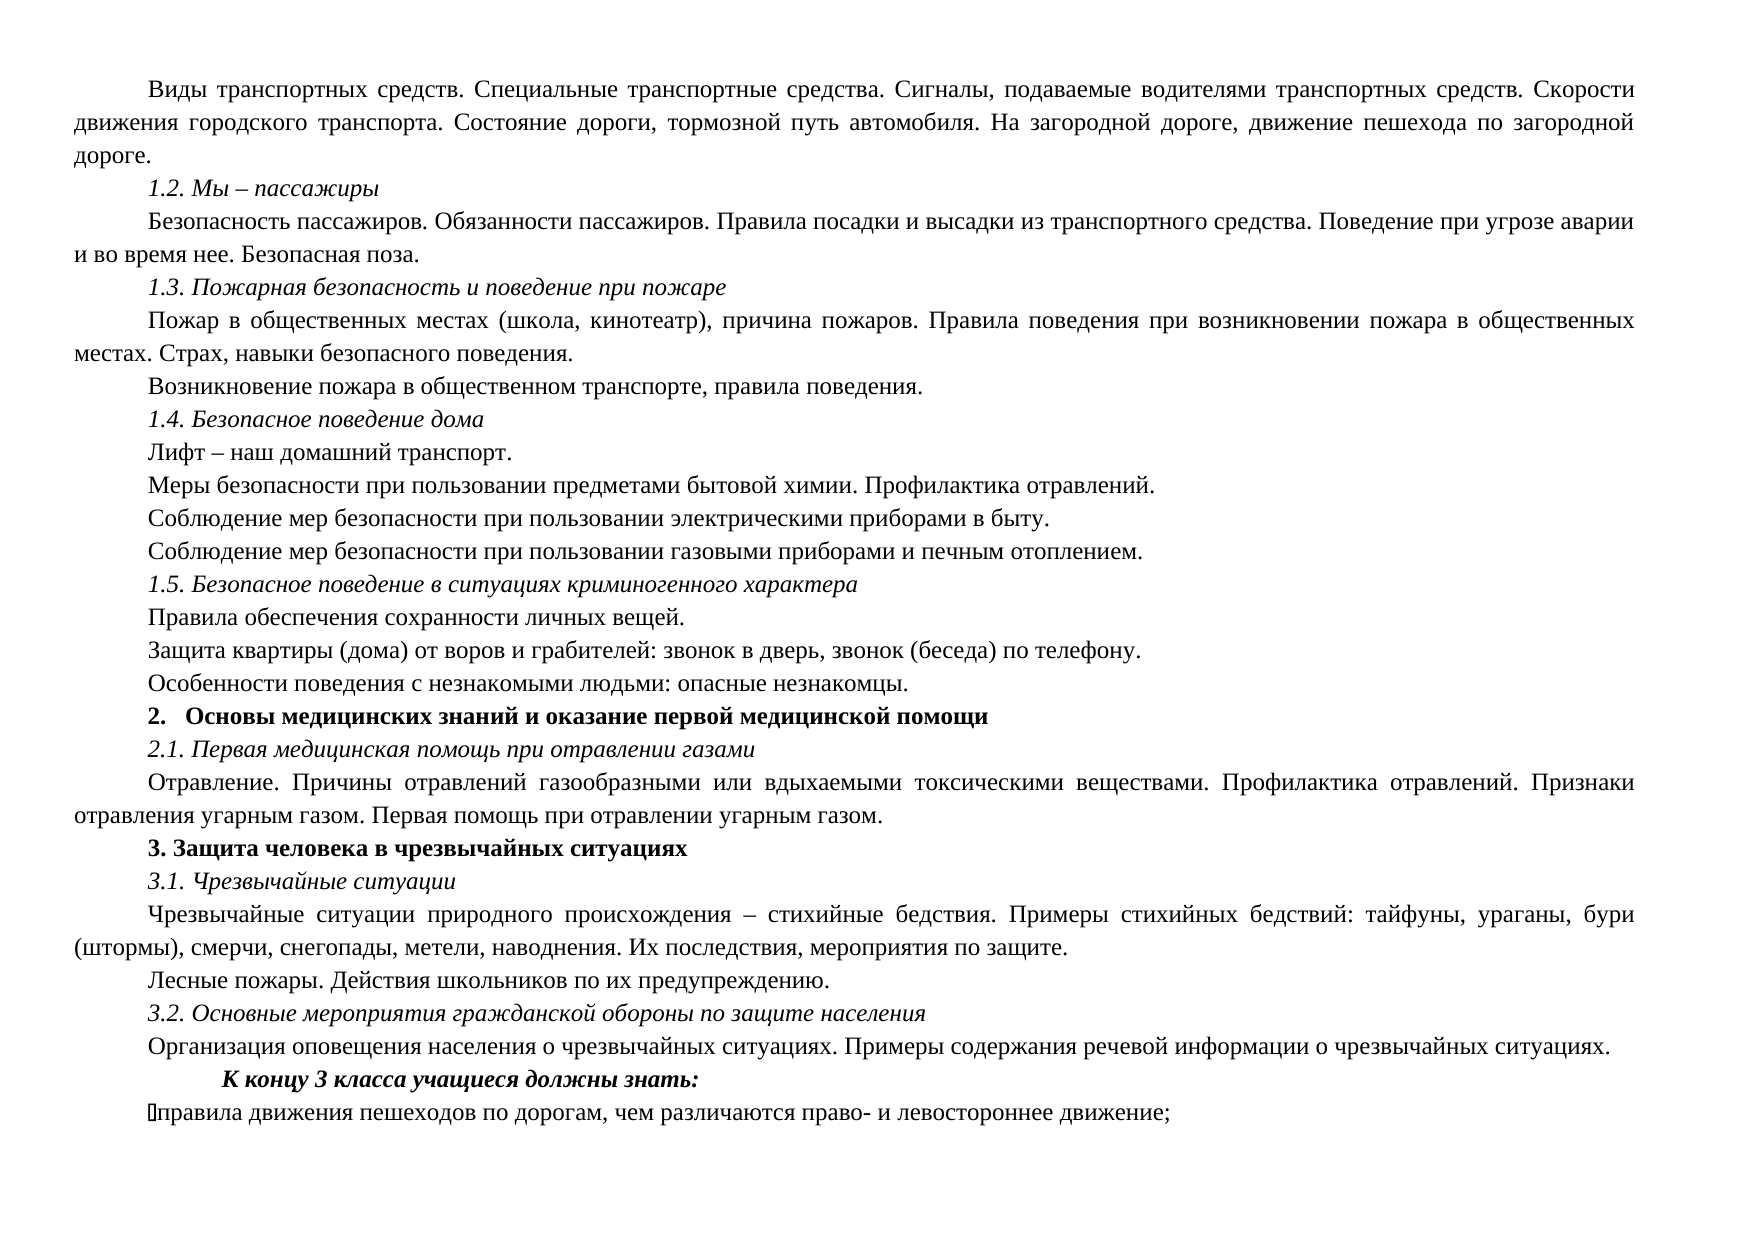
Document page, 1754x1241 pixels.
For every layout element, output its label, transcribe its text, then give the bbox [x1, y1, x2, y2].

text Соблюдение мер безопасности при пользовании электрическими приборами в быту. [74, 503, 1636, 532]
text Организация оповещения населения о чрезвычайных ситуациях. Примеры содержания речевой информации о чрезвычайных ситуациях. [74, 1031, 1636, 1060]
text Виды транспортных средств. Специальные транспортные средства. Сигналы, подаваемые водителями транспортных средств. Скорости движения городского транспорта. Состояние дороги, тормозной путь автомобиля. На загородной дороге, движение пешехода по загородной дороге. [74, 74, 1636, 168]
text Особенности поведения с незнакомыми людьми: опасные незнакомцы. [74, 668, 1636, 697]
text 1.5. Безопасное поведение в ситуациях криминогенного характера [74, 569, 1636, 598]
text Чрезвычайные ситуации природного происхождения – стихийные бедствия. Примеры стихийных бедствий: тайфуны, ураганы, бури (штормы), смерчи, снегопады, метели, наводнения. Их последствия, мероприятия по защите. [74, 899, 1636, 961]
list Основы медицинских знаний и оказание первой медицинской помощи [147, 701, 1636, 730]
text Отравление. Причины отравлений газообразными или вдыхаемыми токсическими веществами. Профилактика отравлений. Признаки отравления угарным газом. Первая помощь при отравлении угарным газом. [74, 767, 1636, 829]
text 3. Защита человека в чрезвычайных ситуациях [74, 833, 1636, 862]
text 1.4. Безопасное поведение дома [74, 404, 1636, 433]
text Возникновение пожара в общественном транспорте, правила поведения. [74, 371, 1636, 399]
text 3.2. Основные мероприятия гражданской обороны по защите населения [74, 998, 1636, 1027]
text Защита квартиры (дома) от воров и грабителей: звонок в дверь, звонок (беседа) по телефону. [74, 635, 1636, 664]
text Безопасность пассажиров. Обязанности пассажиров. Правила посадки и высадки из транспортного средства. Поведение при угрозе аварии и во время нее. Безопасная поза. [74, 206, 1636, 267]
text Соблюдение мер безопасности при пользовании газовыми приборами и печным отоплением. [74, 536, 1636, 565]
text 1.3. Пожарная безопасность и поведение при пожаре [74, 272, 1636, 301]
text 2.1. Первая медицинская помощь при отравлении газами [147, 734, 1636, 763]
text Лесные пожары. Действия школьников по их предупреждению. [74, 965, 1636, 994]
text Меры безопасности при пользовании предметами бытовой химии. Профилактика отравлений. [74, 470, 1636, 499]
text Пожар в общественных местах (школа, кинотеатр), причина пожаров. Правила поведения при возникновении пожара в общественных местах. Страх, навыки безопасного поведения. [74, 305, 1636, 367]
text Правила обеспечения сохранности личных вещей. [74, 602, 1636, 631]
text правила движения пешеходов по дорогам, чем различаются право- и левостороннее движение; [74, 1097, 1636, 1126]
text Лифт – наш домашний транспорт. [74, 437, 1636, 466]
text К концу 3 класса учащиеся должны знать: [74, 1064, 1636, 1093]
text 3.1. Чрезвычайные ситуации [74, 866, 1636, 895]
text 1.2. Мы – пассажиры [74, 173, 1636, 201]
